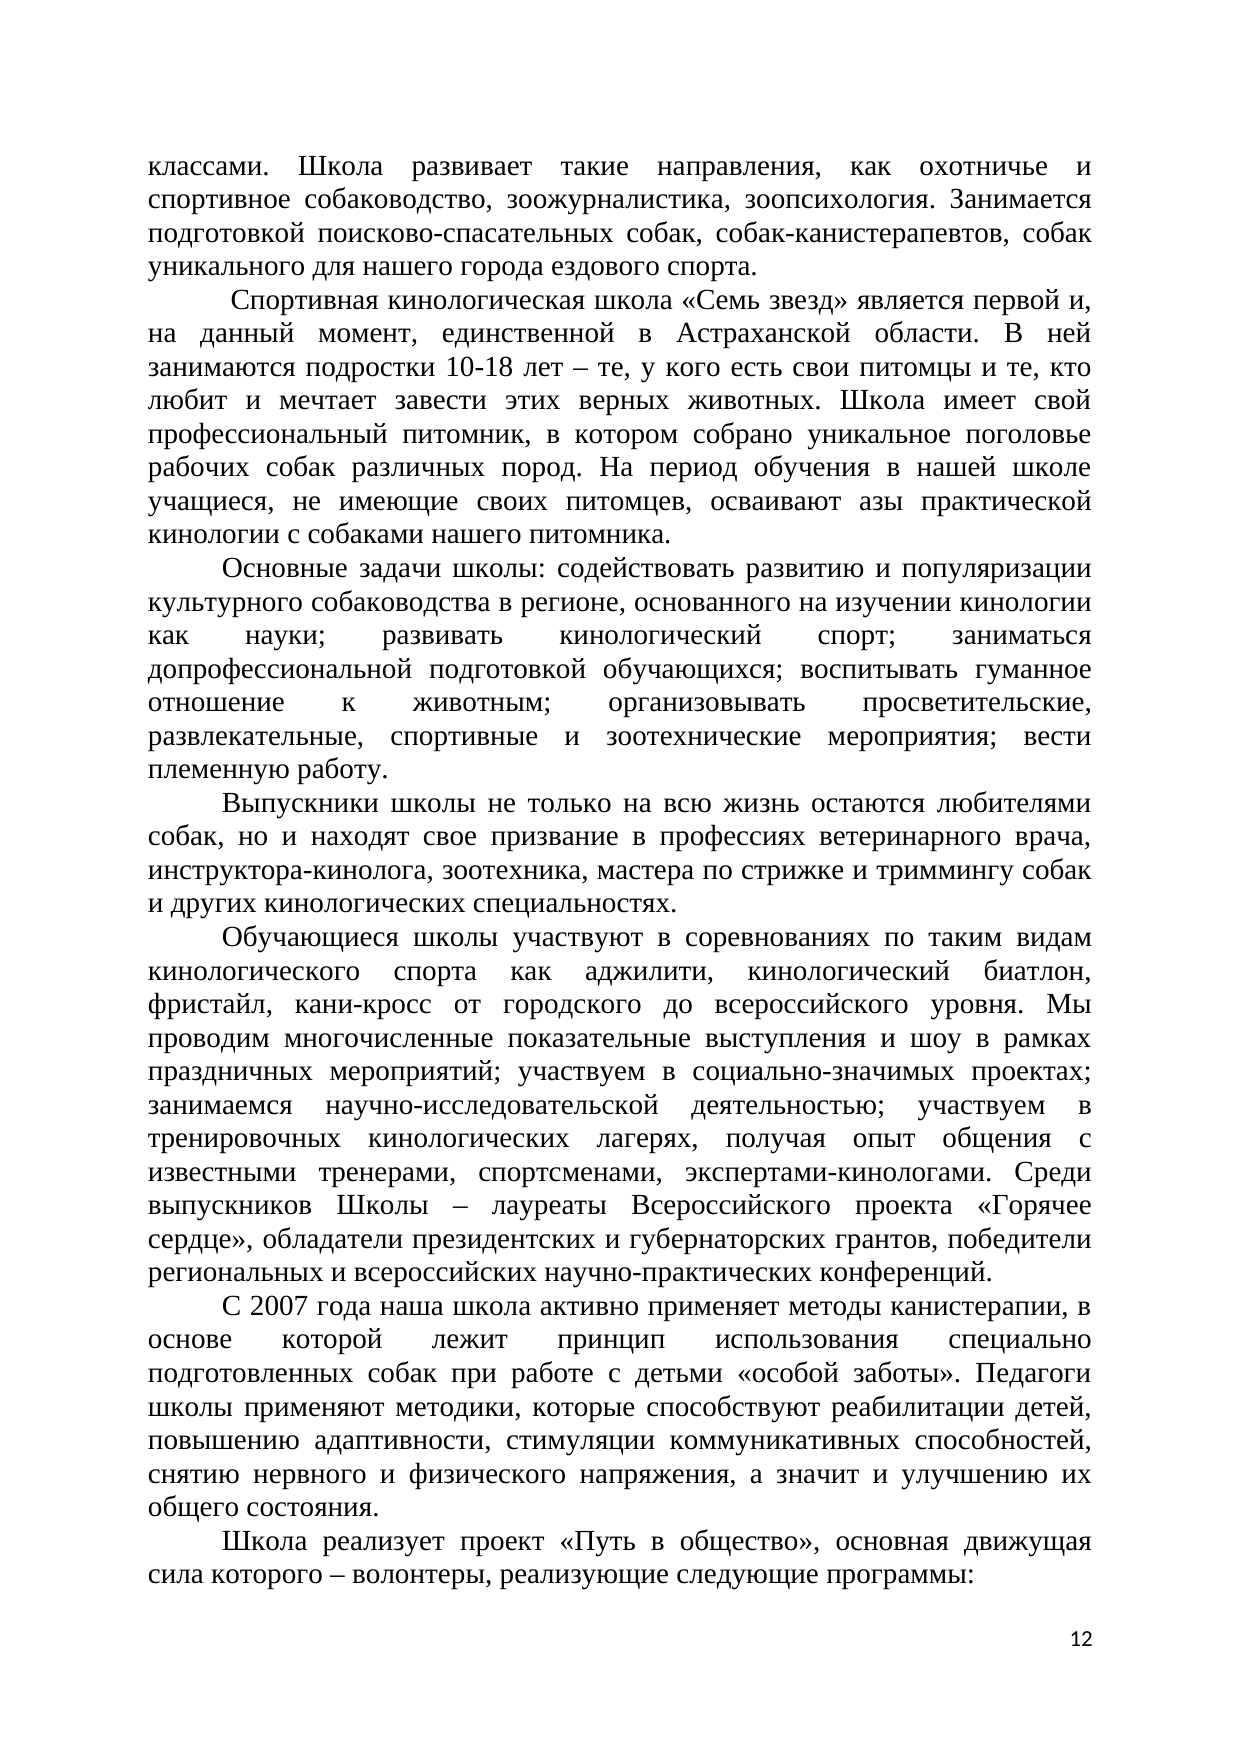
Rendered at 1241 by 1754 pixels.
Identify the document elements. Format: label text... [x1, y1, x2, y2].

text Обучающиеся школы участвуют в соревнованиях по таким видам кинологического спорта как аджилити, кинологический биатлон, фристайл, кани-кросс от городского до всероссийского уровня. Мы проводим многочисленные показательные выступления и шоу в рамках праздничных мероприятий; участвуем в социально-значимых проектах; занимаемся научно-исследовательской деятельностью; участвуем в тренировочных кинологических лагерях, получая опыт общения с известными тренерами, спортсменами, экспертами-кинологами. Среди выпускников Школы – лауреаты Всероссийского проекта «Горячее сердце», обладатели президентских и губернаторских грантов, победители региональных и всероссийских научно-практических конференций. [148, 919, 1092, 1288]
text Выпускники школы не только на всю жизнь остаются любителями собак, но и находят свое призвание в профессиях ветеринарного врача, инструктора-кинолога, зоотехника, мастера по стрижке и триммингу собак и других кинологических специальностях. [148, 785, 1092, 919]
text Основные задачи школы: содействовать развитию и популяризации культурного собаководства в регионе, основанного на изучении кинологии как науки; развивать кинологический спорт; заниматься допрофессиональной подготовкой обучающихся; воспитывать гуманное отношение к животным; организовывать просветительские, развлекательные, спортивные и зоотехнические мероприятия; вести племенную работу. [148, 550, 1092, 785]
text Спортивная кинологическая школа «Семь звезд» является первой и, на данный момент, единственной в Астраханской области. В ней занимаются подростки 10-18 лет – те, у кого есть свои питомцы и те, кто любит и мечтает завести этих верных животных. Школа имеет свой профессиональный питомник, в котором собрано уникальное поголовье рабочих собак различных пород. На период обучения в нашей школе учащиеся, не имеющие своих питомцев, осваивают азы практической кинологии с собаками нашего питомника. [148, 282, 1092, 550]
text С 2007 года наша школа активно применяет методы канистерапии, в основе которой лежит принцип использования специально подготовленных собак при работе с детьми «особой заботы». Педагоги школы применяют методики, которые способствуют реабилитации детей, повышению адаптивности, стимуляции коммуникативных способностей, снятию нервного и физического напряжения, а значит и улучшению их общего состояния. [148, 1288, 1092, 1523]
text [148, 148, 1092, 282]
text Школа реализует проект «Путь в общество», основная движущая сила которого – волонтеры, реализующие следующие программы: [148, 1523, 1092, 1590]
